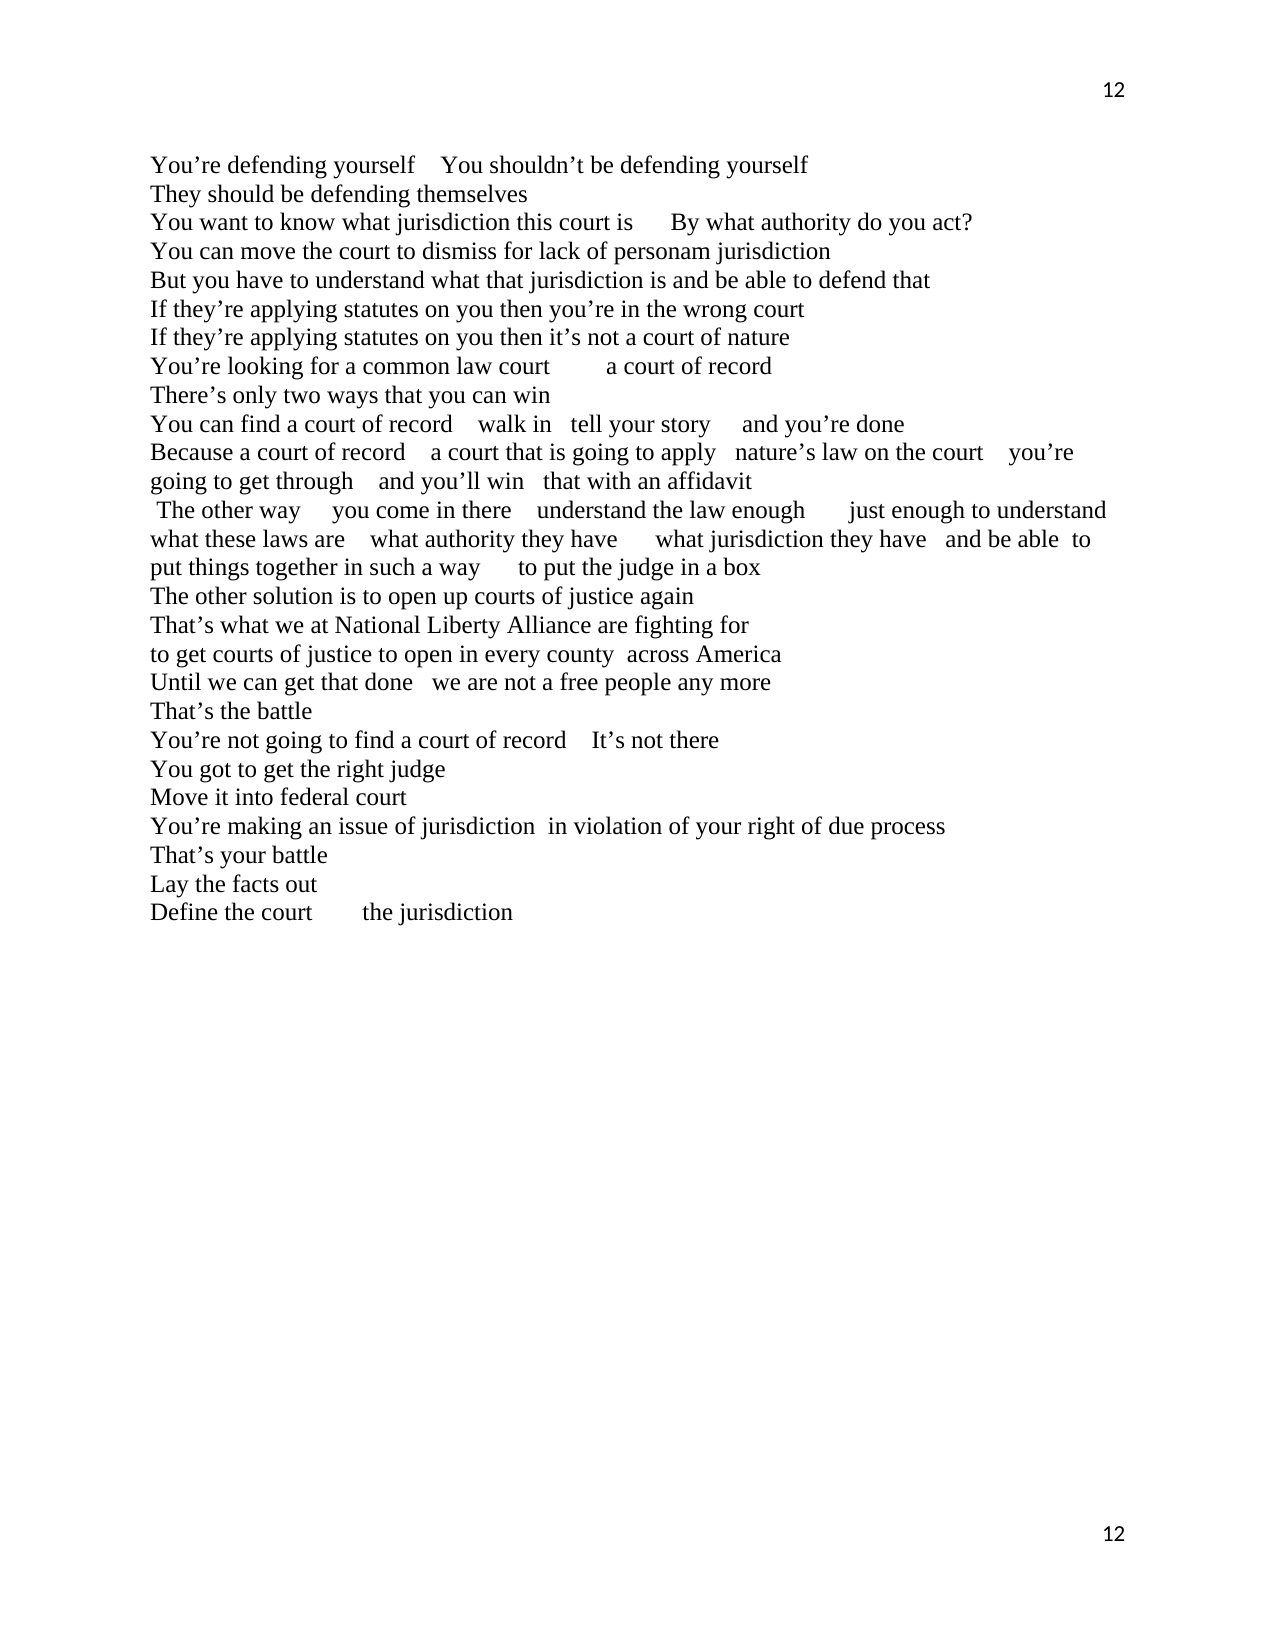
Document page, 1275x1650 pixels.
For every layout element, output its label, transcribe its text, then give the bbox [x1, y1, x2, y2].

text That’s what we at National Liberty Alliance are fighting for [150, 610, 1125, 639]
text The other way you come in there understand the law enough just enough to understand what these laws are what authority they have what jurisdiction they have and be able to put things together in such a way to put the judge in a box [150, 495, 1125, 581]
text You got to get the right judge [150, 754, 1125, 782]
text You’re not going to find a court of record It’s not there [150, 725, 1125, 754]
text You’re making an issue of jurisdiction in violation of your right of due process [150, 811, 1125, 840]
text But you have to understand what that jurisdiction is and be able to defend that [150, 265, 1125, 294]
text You want to know what jurisdiction this court is By what authority do you act? [150, 207, 1125, 236]
text Define the court the jurisdiction [150, 897, 1125, 926]
text Until we can get that done we are not a free people any more [150, 667, 1125, 696]
text You can find a court of record walk in tell your story and you’re done [150, 409, 1125, 437]
text They should be defending themselves [150, 179, 1125, 207]
text That’s the battle [150, 696, 1125, 725]
text There’s only two ways that you can win [150, 380, 1125, 409]
text Move it into federal court [150, 782, 1125, 811]
text If they’re applying statutes on you then you’re in the wrong court [150, 294, 1125, 322]
text You’re looking for a common law court a court of record [150, 351, 1125, 380]
text If they’re applying statutes on you then it’s not a court of nature [150, 322, 1125, 351]
text That’s your battle [150, 840, 1125, 869]
text to get courts of justice to open in every county across America [150, 639, 1125, 667]
text You’re defending yourself You shouldn’t be defending yourself [150, 150, 1125, 179]
text The other solution is to open up courts of justice again [150, 581, 1125, 610]
text Lay the facts out [150, 869, 1125, 897]
text Because a court of record a court that is going to apply nature’s law on the court you’re going to get through and you’ll win that with an affidavit [150, 437, 1125, 495]
text You can move the court to dismiss for lack of personam jurisdiction [150, 236, 1125, 265]
